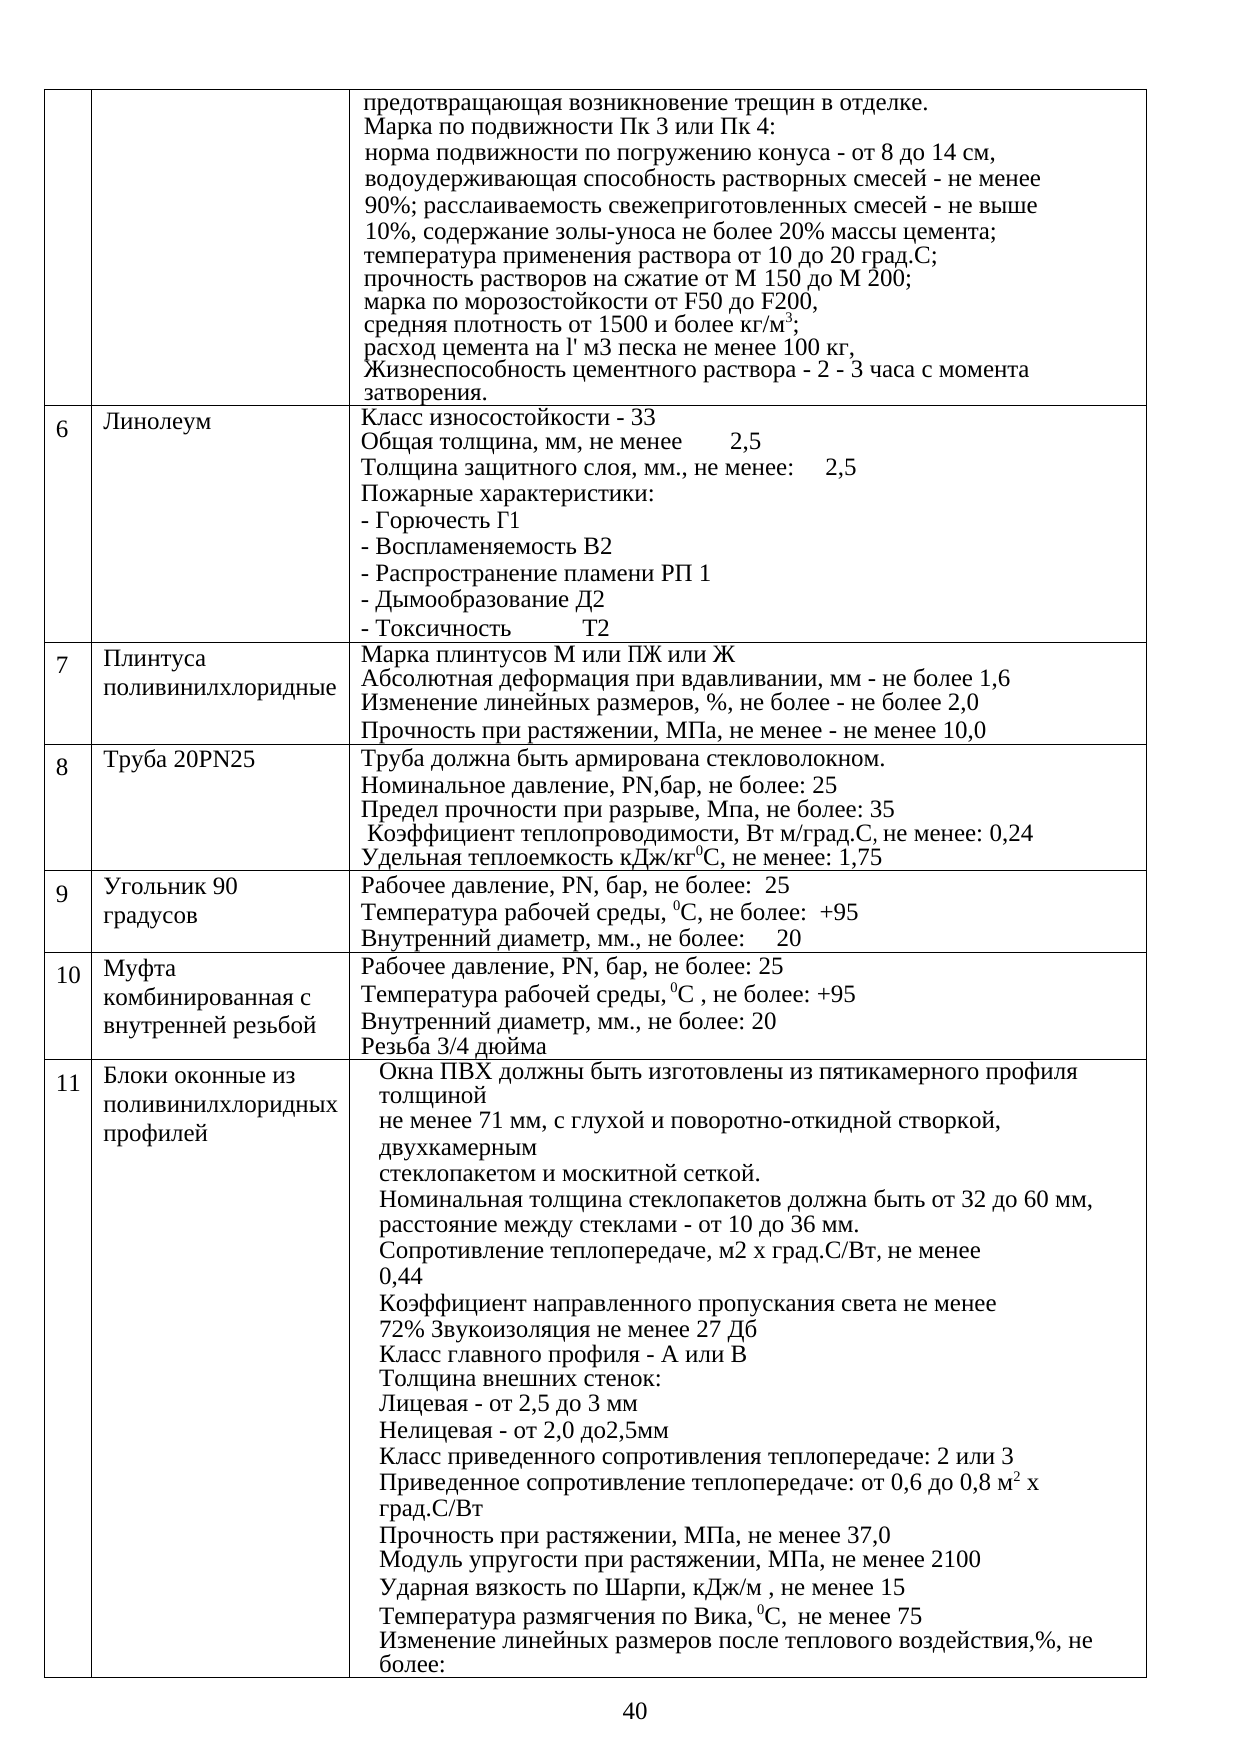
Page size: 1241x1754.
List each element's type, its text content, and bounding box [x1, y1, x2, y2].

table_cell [350, 90, 1146, 405]
table_cell 5 [45, 90, 91, 405]
table_cell Рабочее давление, PN, бар, не более: 25 Температура рабочей среды, 0С , не более: +95 Внутренний диаметр, мм., не более: 20 Резьба 3/4 дюйма [350, 953, 1146, 1059]
table_cell 7 [45, 643, 91, 743]
table_cell Угольник 90 градусов [92, 871, 349, 952]
table_cell Труба 20РN25 [92, 745, 349, 870]
table_cell Марка плинтусов М или ПЖ или Ж Абсолютная деформация при вдавливании, мм - не более 1,6 Изменение линейных размеров, %, не более - не более 2,0 Прочность при растяжении, МПа, не менее - не менее 10,0 [350, 643, 1146, 743]
table_cell Класс износостойкости - 33 Общая толщина, мм, не менее 2,5 Толщина защитного слоя, мм., не менее: 2,5 0,6 Пожарные характеристики: - Горючесть Г1 - Воспламеняемость В2 - Распространение пламени РП 1 - Дымообразование Д2 - Токсичность Т2 [350, 406, 1146, 642]
table_cell 9 [45, 871, 91, 952]
table_cell Рабочее давление, PN, бар, не более: 25 Температура рабочей среды, 0С, не более: +95 Внутренний диаметр, мм., не более: 20 [350, 871, 1146, 952]
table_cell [92, 1060, 349, 1677]
table_cell 10 [45, 953, 91, 1059]
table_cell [350, 1060, 1146, 1677]
table_cell 8 [45, 745, 91, 870]
table_cell 6 [45, 406, 91, 642]
table_cell 11 [45, 1060, 91, 1677]
table_cell Муфта комбинированная с внутренней резьбой [92, 953, 349, 1059]
table_cell Труба должна быть армирована стекловолокном. Номинальное давление, РN,бар, не более: 25 Предел прочности при разрыве, Мпа, не более: 35 Коэффициент теплопроводимости, Вт м/град.С, не менее: 0,24 Удельная теплоемкость кДж/кг0С, не менее: 1,75 [350, 745, 1146, 870]
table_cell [92, 90, 349, 405]
table_cell Линолеум [92, 406, 349, 642]
table_cell Плинтуса поливинилхлоридные [92, 643, 349, 743]
